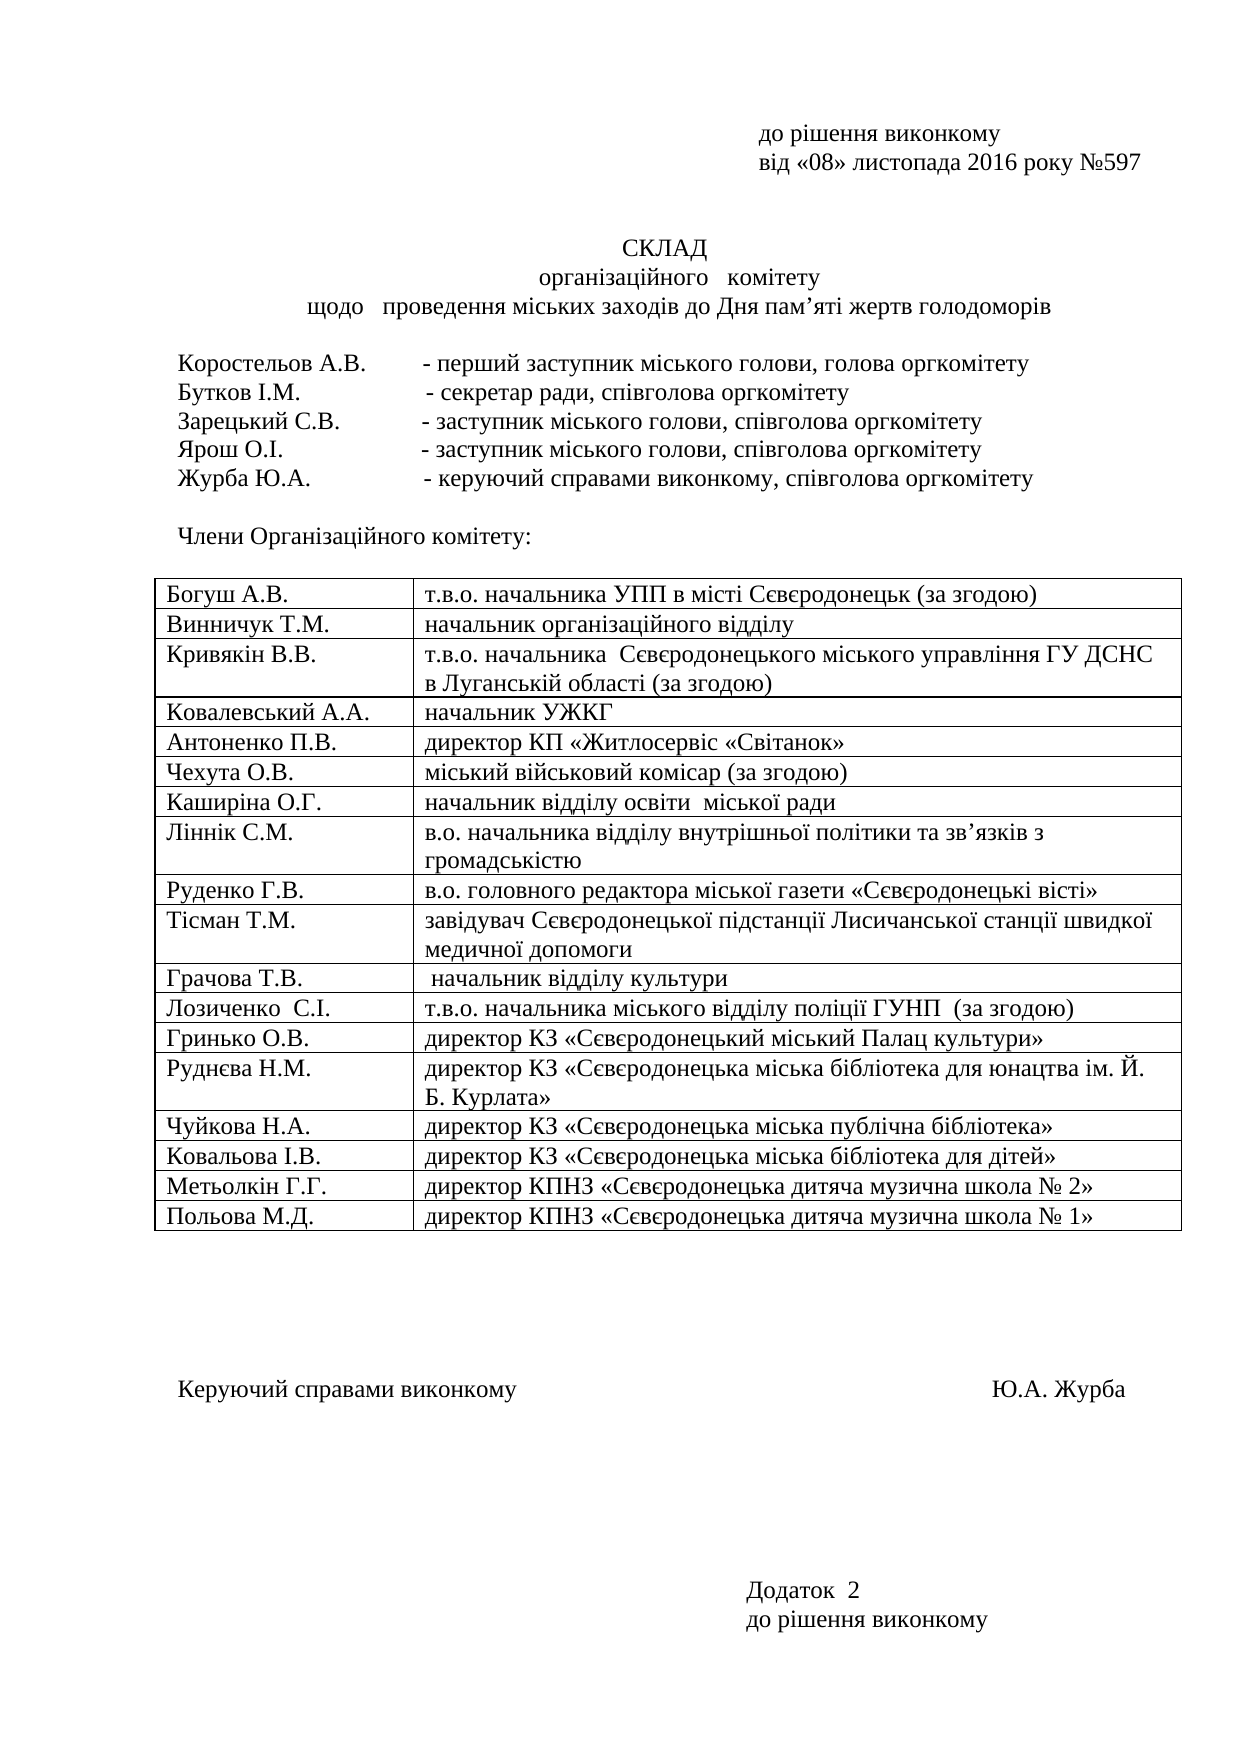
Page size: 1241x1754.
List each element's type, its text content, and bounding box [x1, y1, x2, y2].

text щодо проведення міських заходів до Дня пам’яті жертв голодоморів [177, 291, 1137, 319]
table_cell т.в.о. начальника Сєвєродонецького міського управління ГУ ДСНС в Луганській області (за згодою) [414, 639, 1181, 696]
table_cell в.о. начальника відділу внутрішньої політики та зв’язків з громадськістю [414, 817, 1181, 874]
table_cell директор КЗ «Сєвєродонецький міський Палац культури» [414, 1023, 1181, 1052]
table_cell Тісман Т.М. [156, 905, 413, 962]
text організаційного комітету [177, 262, 1137, 291]
table_cell Гринько О.В. [156, 1023, 413, 1052]
table_cell Руднєва Н.М. [156, 1053, 413, 1110]
table_cell Каширіна О.Г. [156, 787, 413, 816]
text Керуючий справами виконкому Ю.А. Журба [177, 1374, 1152, 1403]
table_cell начальник відділу освіти міської ради [414, 787, 1181, 816]
table_cell директор КПНЗ «Сєвєродонецька дитяча музична школа № 2» [414, 1171, 1181, 1200]
table_cell начальник організаційного відділу [414, 609, 1181, 638]
table_cell директор КП «Житлосервіс «Світанок» [414, 727, 1181, 756]
table_cell в.о. головного редактора міської газети «Сєвєродонецькі вісті» [414, 875, 1181, 904]
text від «08» листопада 2016 року №597 [177, 147, 1152, 176]
text до рішення виконкому [177, 118, 1152, 147]
table_cell т.в.о. начальника міського відділу поліції ГУНП (за згодою) [414, 993, 1181, 1022]
table_cell Ковальова І.В. [156, 1141, 413, 1170]
text Зарецький С.В. - заступник міського голови, співголова оргкомітету [177, 406, 1152, 434]
text Члени Організаційного комітету: [177, 521, 1152, 549]
table_header т.в.о. начальника УПП в місті Сєвєродонецьк (за згодою) [414, 579, 1181, 608]
table_cell Лозиченко С.І. [156, 993, 413, 1022]
text Бутков І.М. - секретар ради, співголова оргкомітету [177, 377, 1152, 406]
table_cell Ліннік С.М. [156, 817, 413, 874]
table_header Богуш А.В. [156, 579, 413, 608]
table_cell начальник УЖКГ [414, 698, 1181, 726]
table_cell Чуйкова Н.А. [156, 1111, 413, 1140]
table_cell Руденко Г.В. [156, 875, 413, 904]
table_cell Антоненко П.В. [156, 727, 413, 756]
table_cell Польова М.Д. [156, 1201, 413, 1229]
table_cell міський військовий комісар (за згодою) [414, 757, 1181, 786]
table_cell директор КЗ «Сєвєродонецька міська бібліотека для дітей» [414, 1141, 1181, 1170]
table_cell начальник відділу культури [414, 964, 1181, 992]
table_cell директор КПНЗ «Сєвєродонецька дитяча музична школа № 1» [414, 1201, 1181, 1229]
text Додаток 2 [177, 1576, 1152, 1604]
text Коростельов А.В. - перший заступник міського голови, голова оргкомітету [177, 348, 1152, 377]
text Ярош О.І. - заступник міського голови, співголова оргкомітету [177, 434, 1152, 463]
table_cell Чехута О.В. [156, 757, 413, 786]
table_cell Метьолкін Г.Г. [156, 1171, 413, 1200]
table_cell Кривякін В.В. [156, 639, 413, 696]
table_cell директор КЗ «Сєвєродонецька міська бібліотека для юнацтва ім. Й. Б. Курлата» [414, 1053, 1181, 1110]
table_cell Ковалевський А.А. [156, 698, 413, 726]
text Журба Ю.А. - керуючий справами виконкому, співголова оргкомітету [177, 463, 1152, 492]
table_cell директор КЗ «Сєвєродонецька міська публічна бібліотека» [414, 1111, 1181, 1140]
table_cell завідувач Сєвєродонецької підстанції Лисичанської станції швидкої медичної допомоги [414, 905, 1181, 962]
text СКЛАД [177, 233, 1152, 262]
table_cell Винничук Т.М. [156, 609, 413, 638]
text до рішення виконкому [177, 1604, 1152, 1633]
table_cell Грачова Т.В. [156, 964, 413, 992]
